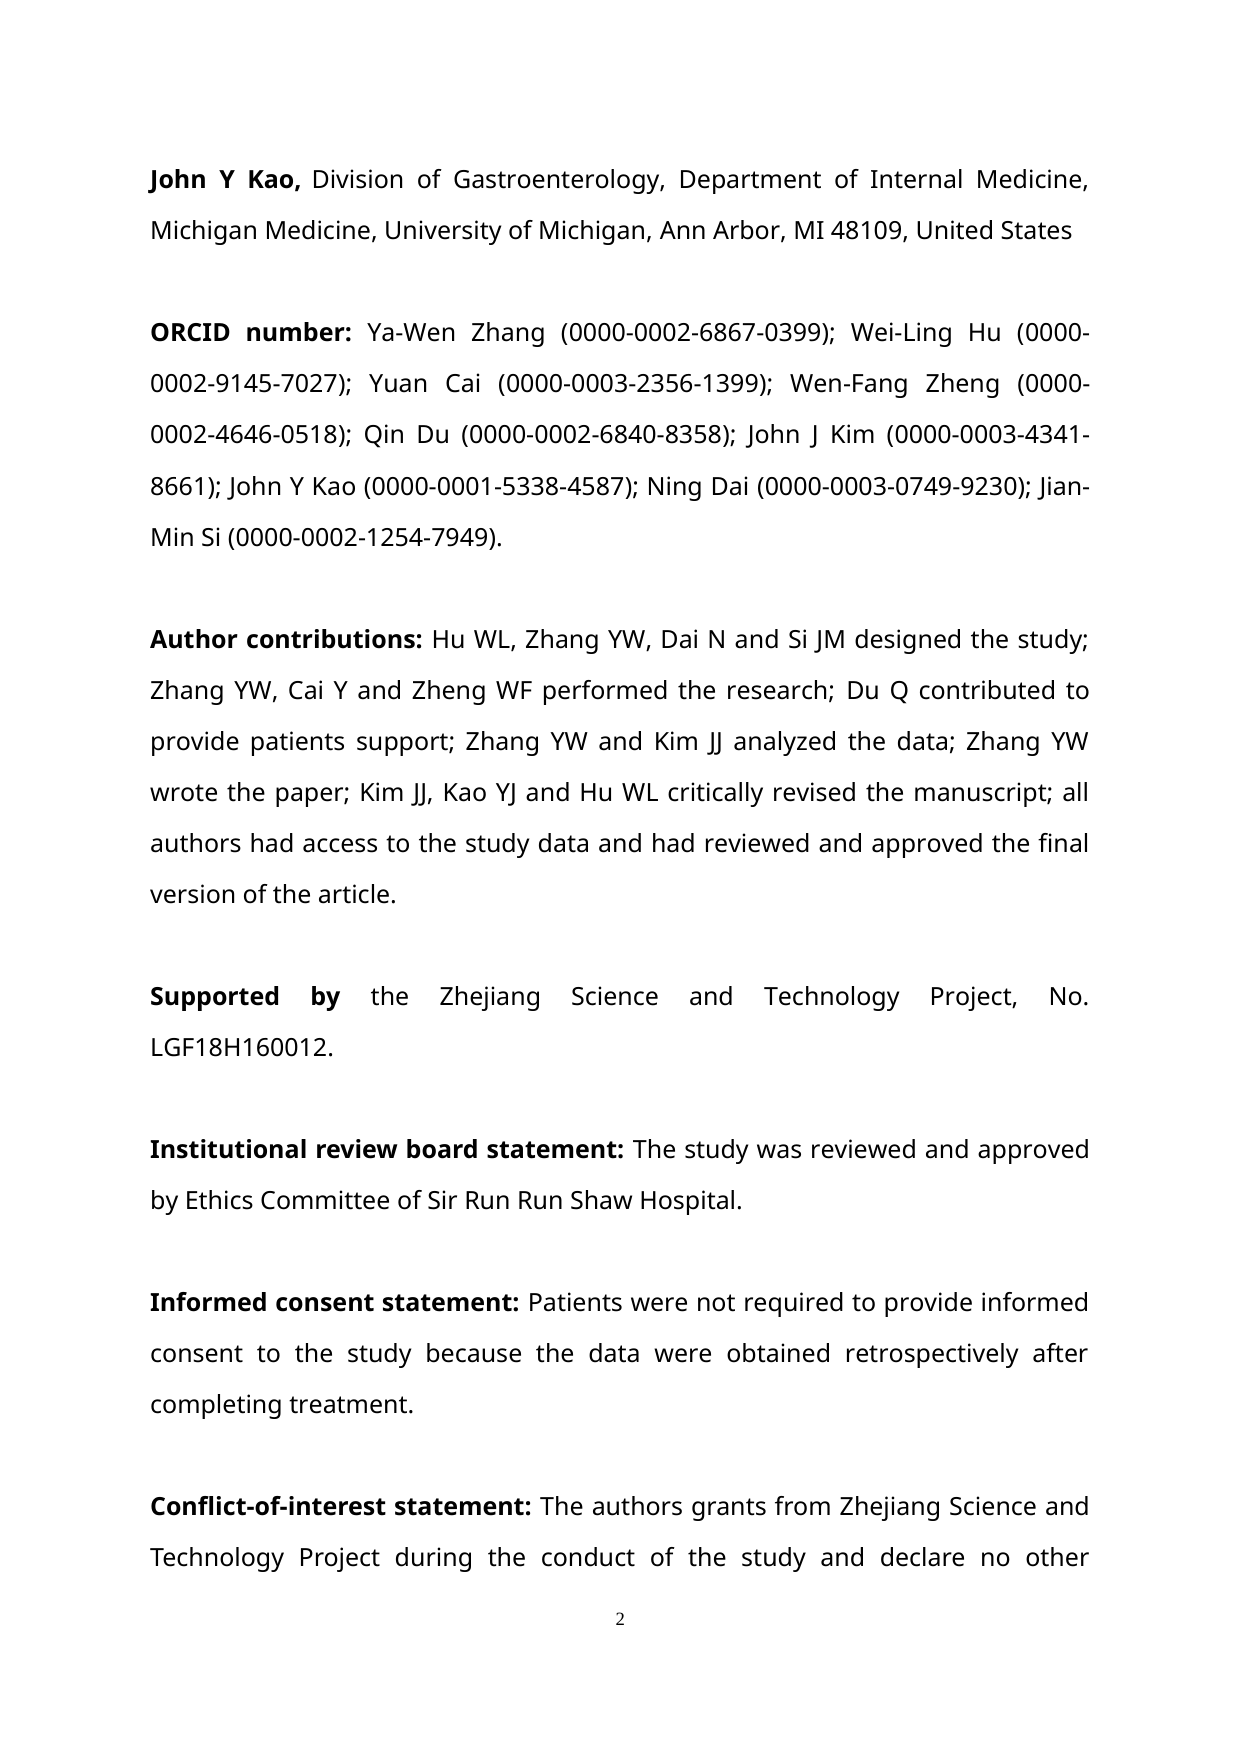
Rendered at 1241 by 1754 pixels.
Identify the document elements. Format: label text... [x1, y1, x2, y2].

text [150, 1489, 1090, 1574]
text Supported by the Zhejiang Science and Technology Project, No. LGF18H160012. [150, 979, 1090, 1064]
text Informed consent statement: Patients were not required to provide informed consent to the study because the data were obtained retrospectively after completing treatment. [150, 1285, 1090, 1421]
text John Y Kao, Division of Gastroenterology, Department of Internal Medicine, Michigan Medicine, University of Michigan, Ann Arbor, MI 48109, United States [150, 162, 1090, 247]
text ORCID number: Ya-Wen Zhang (0000-0002-6867-0399); Wei-Ling Hu (0000-0002-9145-7027); Yuan Cai (0000-0003-2356-1399); Wen-Fang Zheng (0000-0002-4646-0518); Qin Du (0000-0002-6840-8358); John J Kim (0000-0003-4341-8661); John Y Kao (0000-0001-5338-4587); Ning Dai (0000-0003-0749-9230); Jian-Min Si (0000-0002-1254-7949). [150, 315, 1090, 553]
text Institutional review board statement: The study was reviewed and approved by Ethics Committee of Sir Run Run Shaw Hospital. [150, 1132, 1090, 1217]
text Author contributions: Hu WL, Zhang YW, Dai N and Si JM designed the study; Zhang YW, Cai Y and Zheng WF performed the research; Du Q contributed to provide patients support; Zhang YW and Kim JJ analyzed the data; Zhang YW wrote the paper; Kim JJ, Kao YJ and Hu WL critically revised the manuscript; all authors had access to the study data and had reviewed and approved the final version of the article. [150, 621, 1090, 911]
